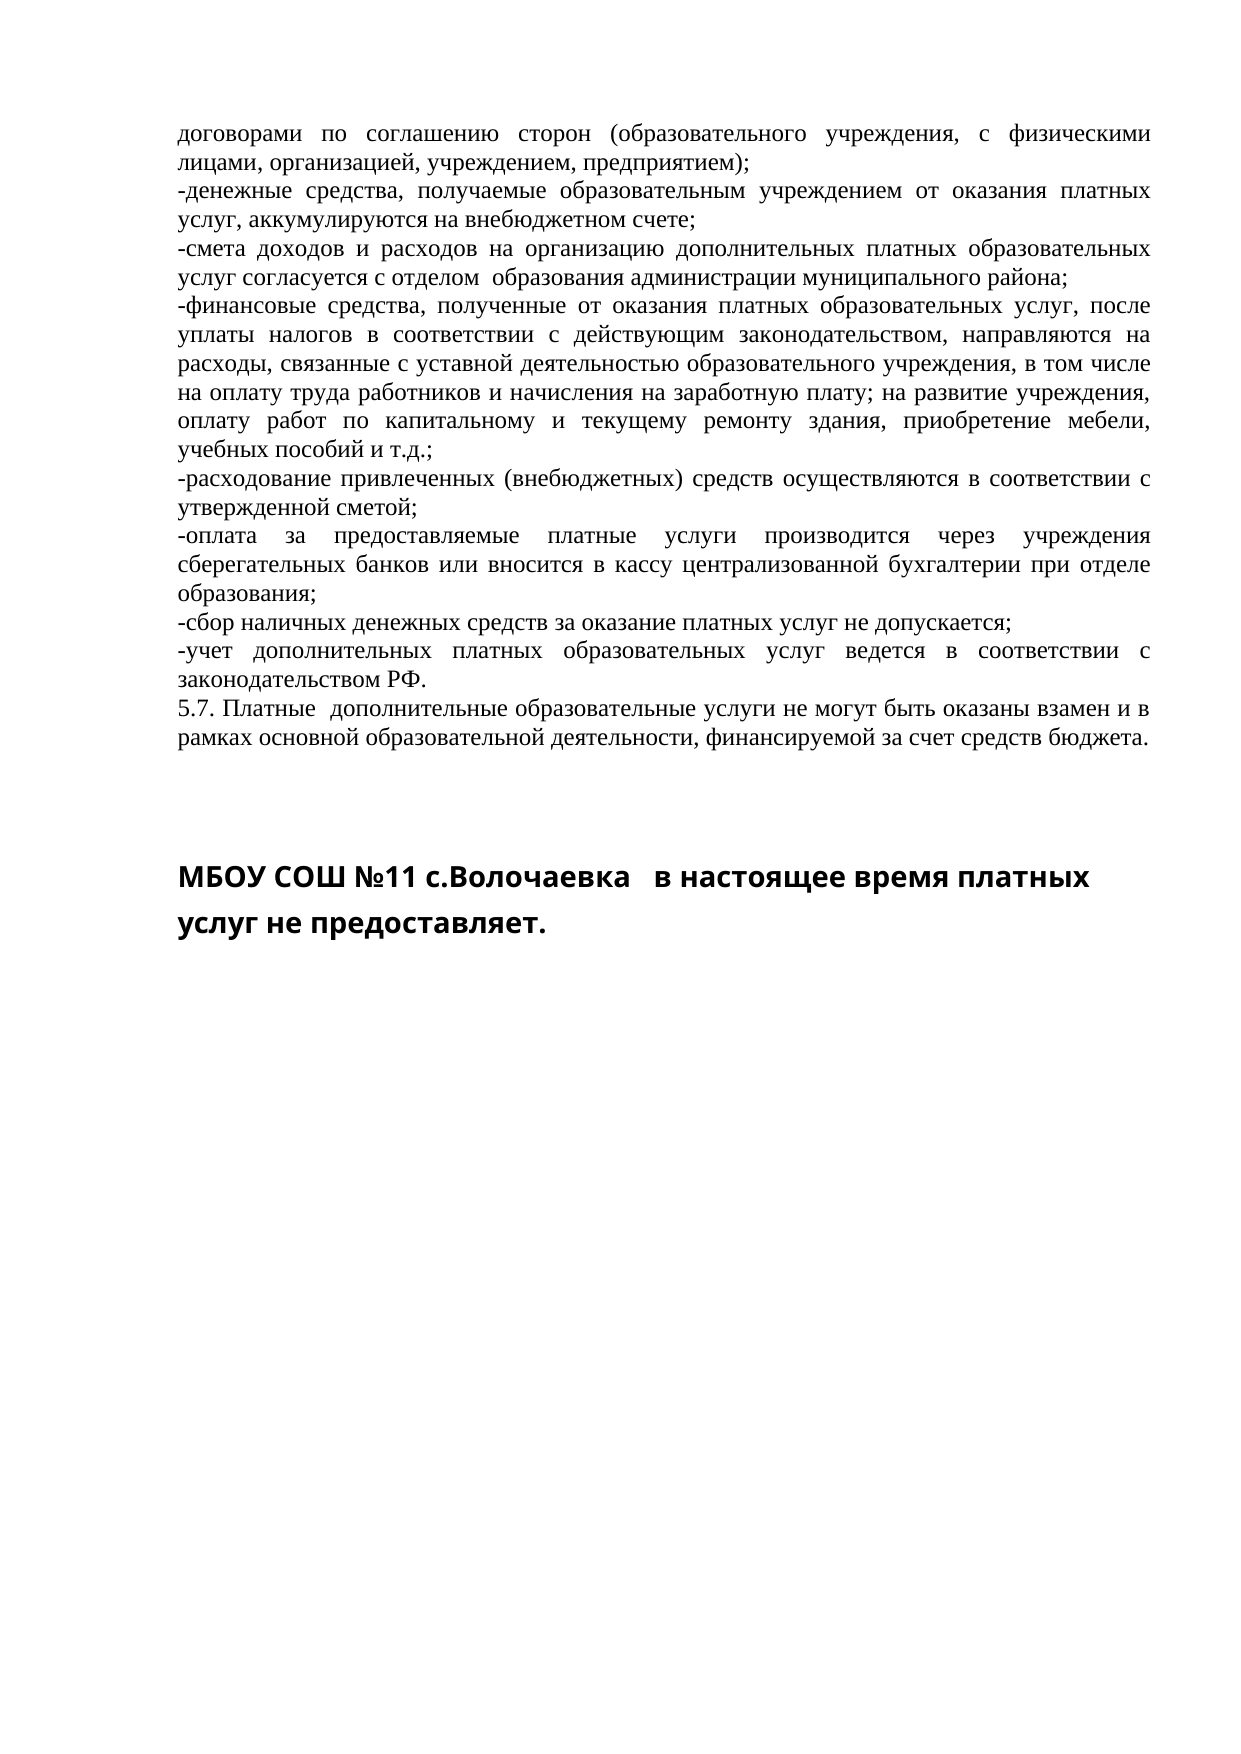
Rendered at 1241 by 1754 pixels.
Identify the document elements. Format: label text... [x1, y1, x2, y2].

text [177, 118, 1152, 176]
text -оплата за предоставляемые платные услуги производится через учреждения сберегательных банков или вносится в кассу централизованной бухгалтерии при отделе образования; [177, 521, 1152, 607]
text -финансовые средства, полученные от оказания платных образовательных услуг, после уплаты налогов в соответствии с действующим законодательством, направляются на расходы, связанные с уставной деятельностью образовательного учреждения, в том числе на оплату труда работников и начисления на заработную плату; на развитие учреждения, оплату работ по капитальному и текущему ремонту здания, приобретение мебели, учебных пособий и т.д.; [177, 291, 1152, 463]
text МБОУ СОШ №11 с.Волочаевка в настоящее время платных услуг не предоставляет. [177, 857, 1152, 942]
text -учет дополнительных платных образовательных услуг ведется в соответствии с законодательством РФ. [177, 636, 1152, 693]
text -расходование привлеченных (внебюджетных) средств осуществляются в соответствии с утвержденной сметой; [177, 463, 1152, 521]
text -денежные средства, получаемые образовательным учреждением от оказания платных услуг, аккумулируются на внебюджетном счете; [177, 176, 1152, 233]
text 5.7. Платные дополнительные образовательные услуги не могут быть оказаны взамен и в рамках основной образовательной деятельности, финансируемой за счет средств бюджета. [177, 693, 1152, 751]
text -сбор наличных денежных средств за оказание платных услуг не допускается; [177, 607, 1152, 636]
text -смета доходов и расходов на организацию дополнительных платных образовательных услуг согласуется с отделом образования администрации муниципального района; [177, 233, 1152, 291]
